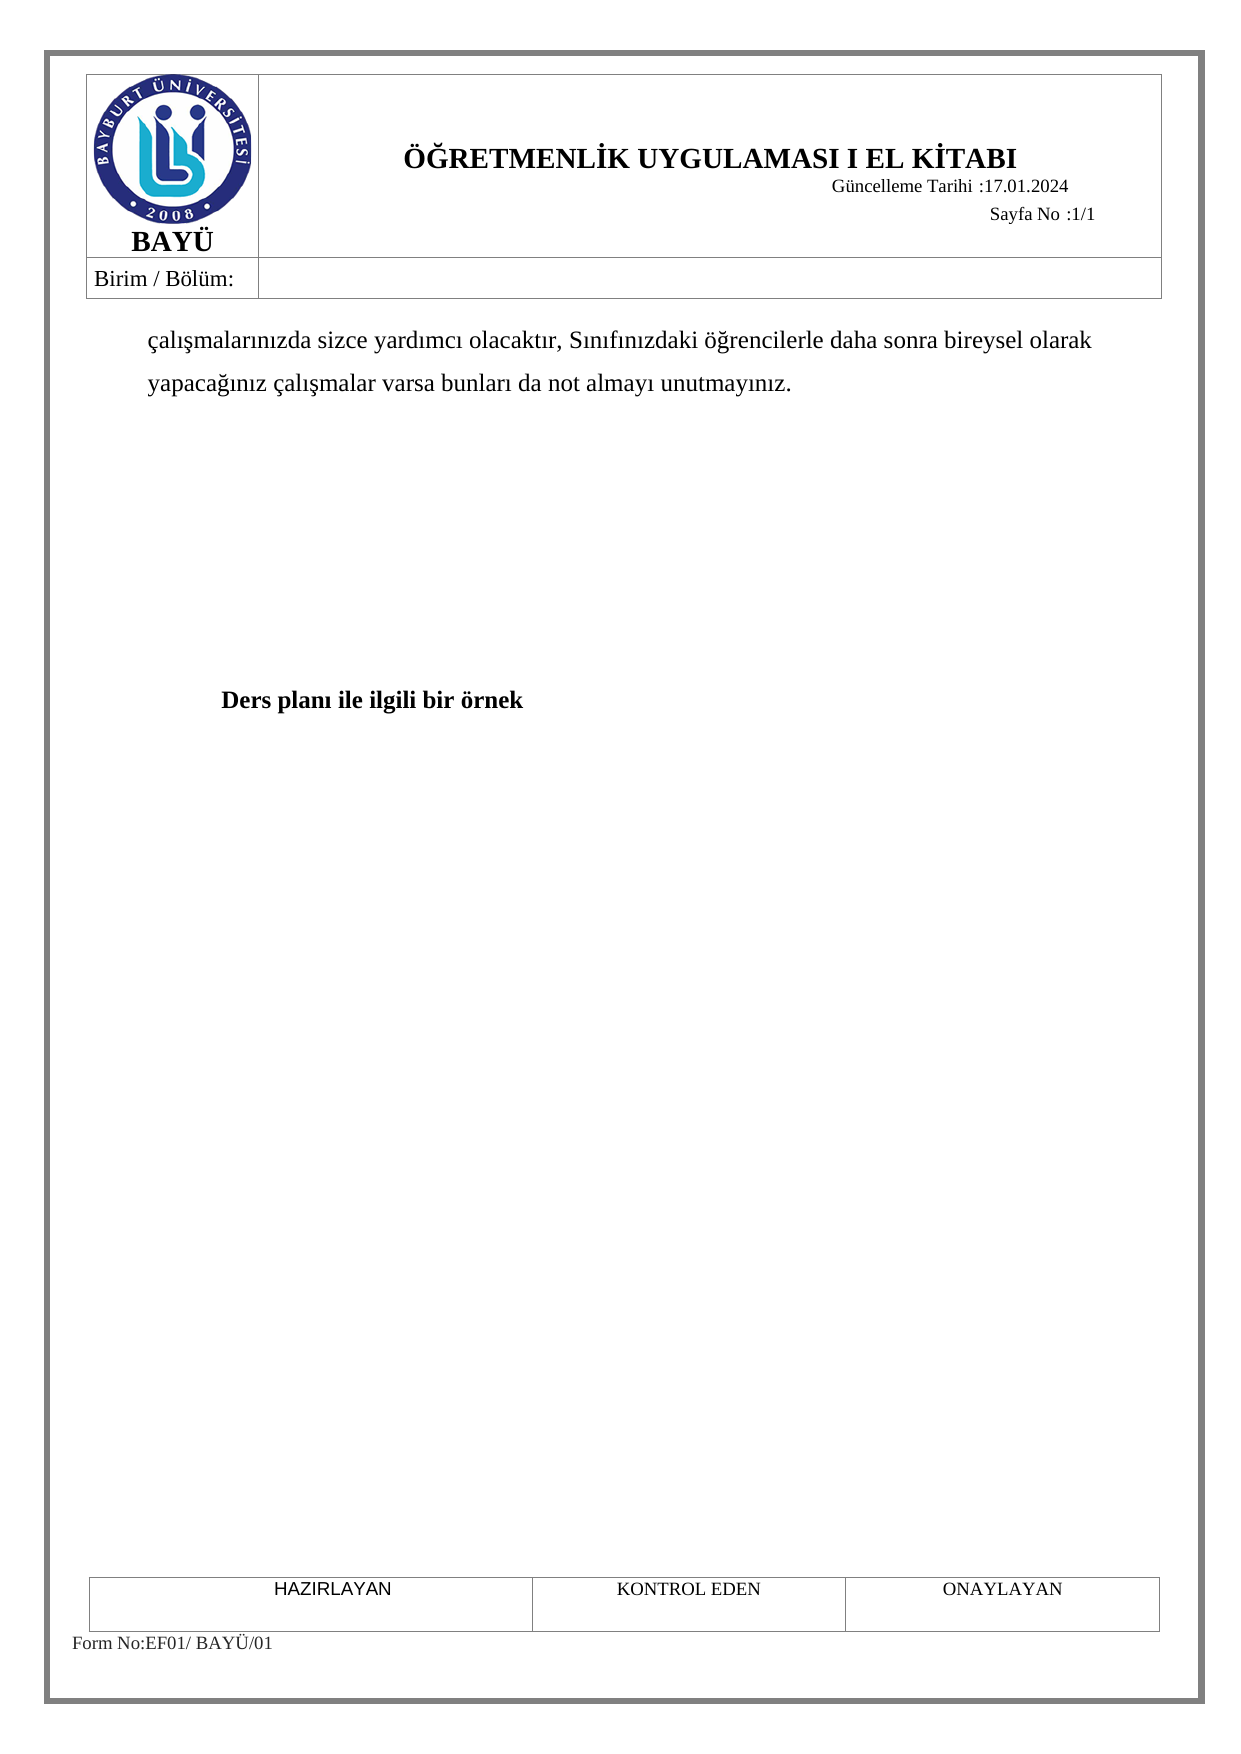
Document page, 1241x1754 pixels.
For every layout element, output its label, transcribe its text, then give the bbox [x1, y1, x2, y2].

subtitle Ders planı ile ilgili bir örnek [221, 685, 1198, 713]
picture [93, 74, 252, 224]
